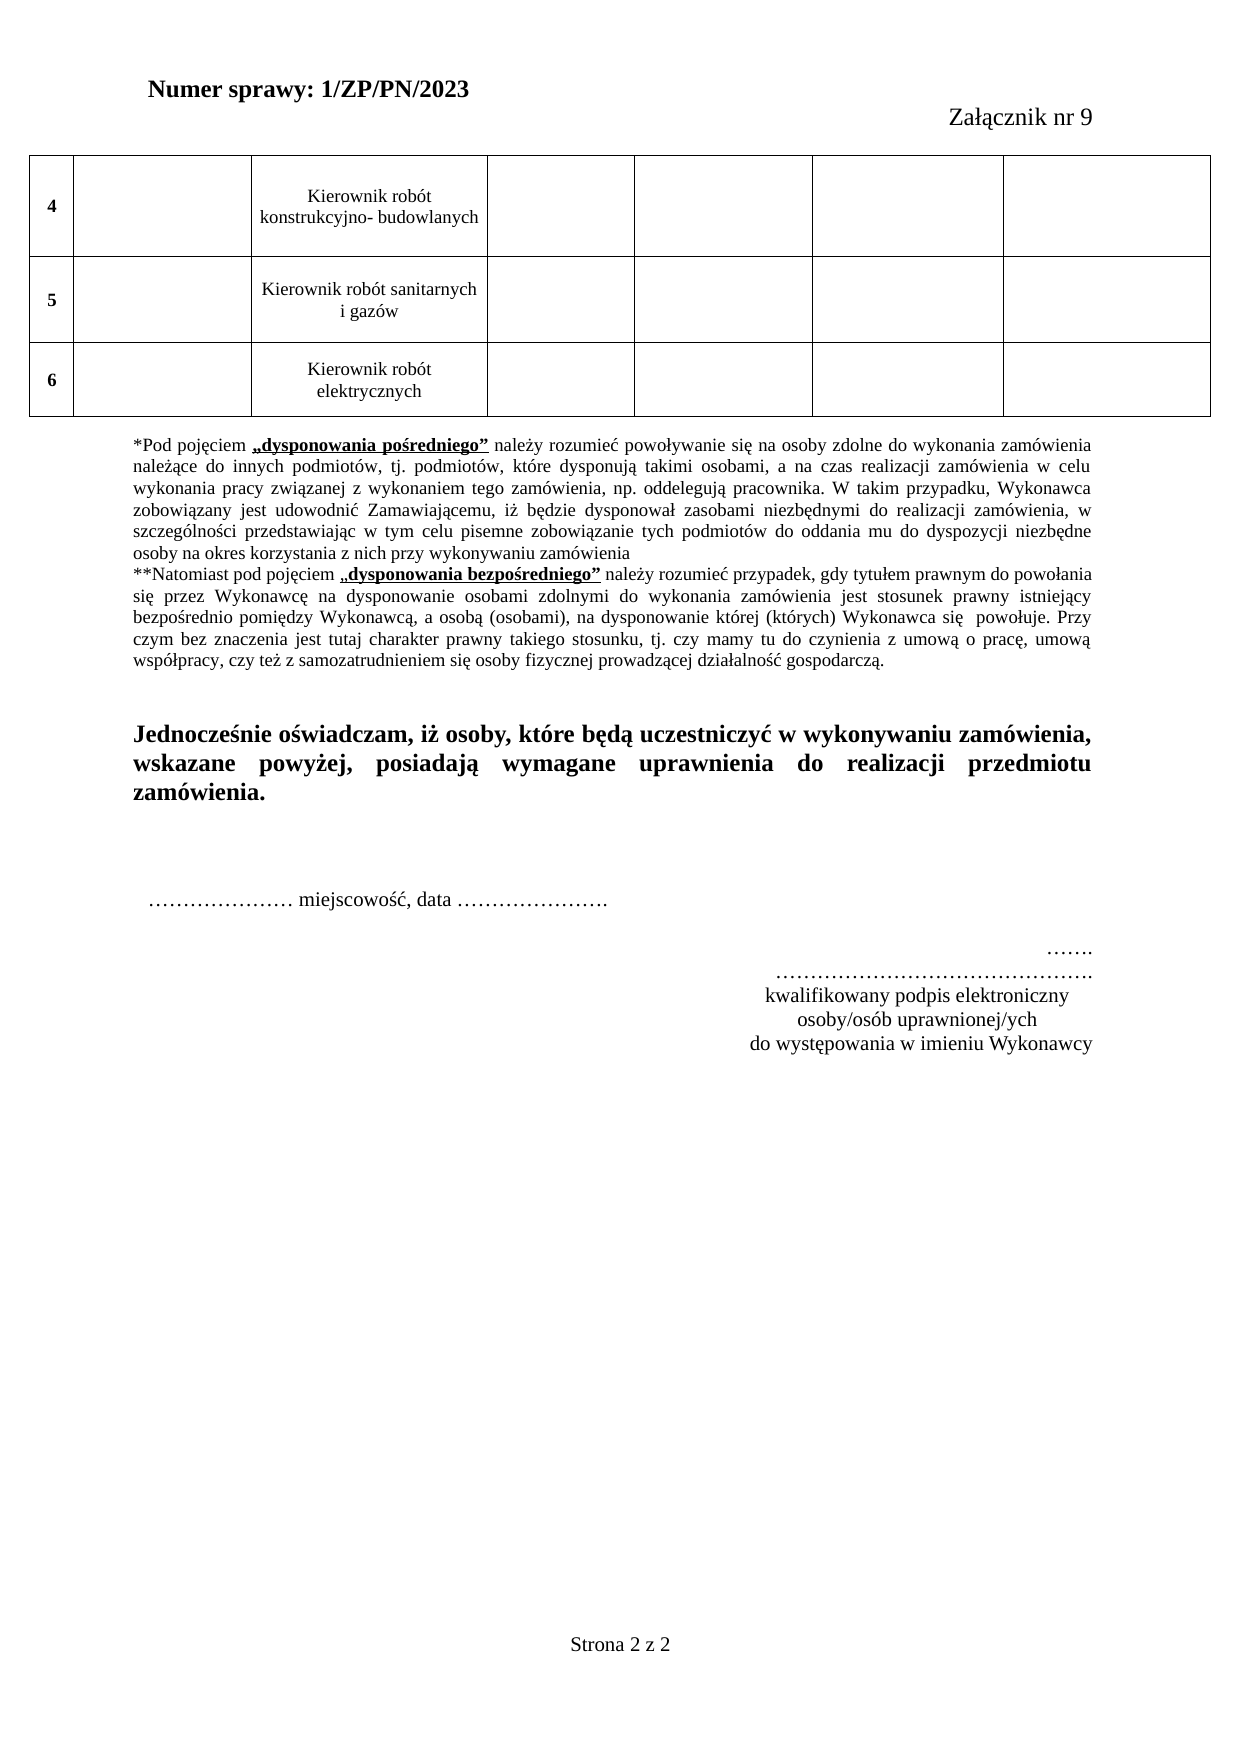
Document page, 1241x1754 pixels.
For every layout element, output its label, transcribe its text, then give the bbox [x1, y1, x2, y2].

table_cell Kierownik robót sanitarnych i gazów [252, 257, 487, 342]
table_cell [635, 156, 812, 256]
table_cell [813, 257, 1003, 342]
table_cell [813, 343, 1003, 416]
text …….………………………………………. [148, 911, 1093, 983]
table_cell 4 [30, 156, 73, 256]
table_cell [488, 257, 634, 342]
table_cell [1004, 156, 1210, 256]
table_cell [74, 343, 251, 416]
table_cell 5 [30, 257, 73, 342]
text osoby/osób uprawnionej/ych [148, 1007, 1093, 1031]
table_cell [74, 257, 251, 342]
text kwalifikowany podpis elektroniczny [148, 983, 1093, 1007]
table_cell 6 [30, 343, 73, 416]
text *Pod pojęciem „dysponowania pośredniego” należy rozumieć powoływanie się na osoby zdolne do wykonania zamówienia należące do innych podmiotów, tj. podmiotów, które dysponują takimi osobami, a na czas realizacji zamówienia w celu wykonania pracy związanej z wykonaniem tego zamówienia, np. oddelegują pracownika. W takim przypadku, Wykonawca zobowiązany jest udowodnić Zamawiającemu, iż będzie dysponował zasobami niezbędnymi do realizacji zamówienia, w szczególności przedstawiając w tym celu pisemne zobowiązanie tych podmiotów do oddania mu do dyspozycji niezbędne osoby na okres korzystania z nich przy wykonywaniu zamówienia [133, 434, 1093, 563]
table_cell [1004, 343, 1210, 416]
table_cell [74, 156, 251, 256]
text do występowania w imieniu Wykonawcy [148, 1031, 1093, 1055]
table_cell [488, 343, 634, 416]
table_cell Kierownik robót elektrycznych [252, 343, 487, 416]
table_cell [635, 257, 812, 342]
table_cell Kierownik robót konstrukcyjno- budowlanych [252, 156, 487, 256]
table_cell [813, 156, 1003, 256]
table_cell [488, 156, 634, 256]
table_cell [635, 343, 812, 416]
table_cell [1004, 257, 1210, 342]
text ………………… miejscowość, data …………………. [148, 887, 1093, 911]
text **Natomiast pod pojęciem „dysponowania bezpośredniego” należy rozumieć przypadek, gdy tytułem prawnym do powołania się przez Wykonawcę na dysponowanie osobami zdolnymi do wykonania zamówienia jest stosunek prawny istniejący bezpośrednio pomiędzy Wykonawcą, a osobą (osobami), na dysponowanie której (których) Wykonawca się powołuje. Przy czym bez znaczenia jest tutaj charakter prawny takiego stosunku, tj. czy mamy tu do czynienia z umową o pracę, umową współpracy, czy też z samozatrudnieniem się osoby fizycznej prowadzącej działalność gospodarczą. [133, 563, 1093, 671]
list Jednocześnie oświadczam, iż osoby, które będą uczestniczyć w wykonywaniu zamówienia, wskazane powyżej, posiadają wymagane uprawnienia do realizacji przedmiotu zamówienia. [133, 719, 1093, 805]
